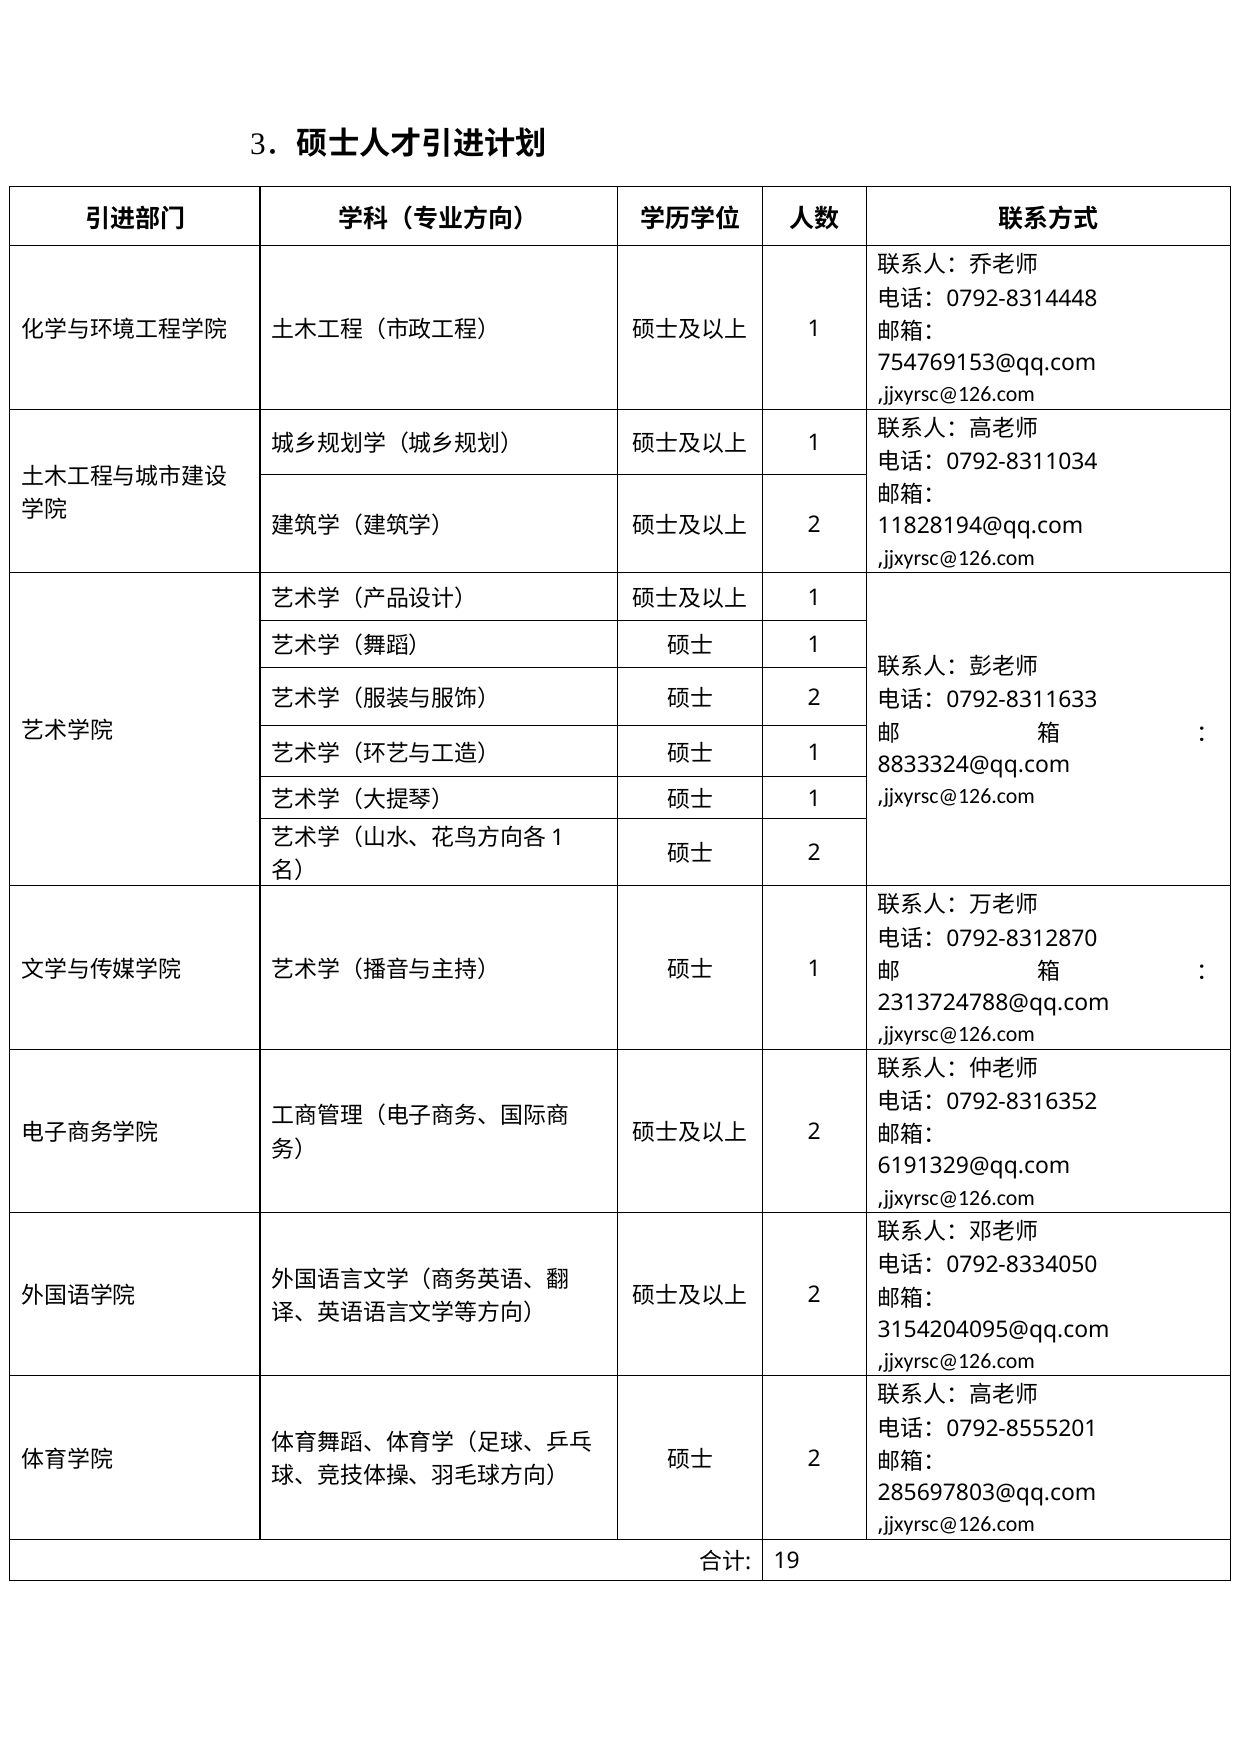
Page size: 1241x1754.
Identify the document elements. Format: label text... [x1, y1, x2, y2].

table_cell 硕士 [618, 621, 762, 667]
table_cell 联系人：高老师 电话：0792-8311034 邮箱：11828194@qq.com,jjxyrsc@126.com [867, 410, 1230, 572]
table_cell 艺术学（环艺与工造） [261, 726, 617, 776]
table_cell 体育学院 [10, 1376, 259, 1538]
table_cell 化学与环境工程学院 [10, 246, 259, 409]
table_cell 硕士 [618, 726, 762, 776]
table_cell 硕士 [618, 668, 762, 725]
table_cell 硕士 [618, 886, 762, 1048]
table_cell 2 [763, 668, 866, 725]
table_cell 文学与传媒学院 [10, 886, 259, 1048]
table_cell 土木工程与城市建设学院 [10, 410, 259, 572]
table_cell 体育舞蹈、体育学（足球、乒乓球、竞技体操、羽毛球方向） [261, 1376, 617, 1538]
table_cell 硕士及以上 [618, 410, 762, 474]
text 3．硕士人才引进计划 [187, 118, 1053, 163]
table_cell 艺术学（播音与主持） [261, 886, 617, 1048]
table_cell 硕士及以上 [618, 573, 762, 620]
table_cell 2 [763, 475, 866, 572]
table_cell 1 [763, 726, 866, 776]
table_cell 1 [763, 621, 866, 667]
table_cell 工商管理（电子商务、国际商务） [261, 1050, 617, 1212]
table_cell 艺术学（舞蹈） [261, 621, 617, 667]
table_cell 艺术学（产品设计） [261, 573, 617, 620]
table_cell 硕士及以上 [618, 246, 762, 409]
table_cell 19 [763, 1540, 1230, 1580]
table_cell 外国语学院 [10, 1213, 259, 1375]
table_cell 2 [763, 1050, 866, 1212]
table_header 联系方式 [867, 187, 1230, 245]
table_cell 硕士及以上 [618, 1213, 762, 1375]
table_cell 合计: [10, 1540, 762, 1580]
table_cell 电子商务学院 [10, 1050, 259, 1212]
table_cell 1 [763, 410, 866, 474]
table_cell 硕士及以上 [618, 1050, 762, 1212]
table_cell 1 [763, 886, 866, 1048]
table_cell 硕士及以上 [618, 475, 762, 572]
table_cell 联系人：高老师 电话：0792-8555201 邮箱：285697803@qq.com,jjxyrsc@126.com [867, 1376, 1230, 1538]
table_cell 硕士 [618, 777, 762, 817]
table_cell 联系人：仲老师 电话：0792-8316352 邮箱：6191329@qq.com,jjxyrsc@126.com [867, 1050, 1230, 1212]
table_cell 联系人：彭老师 电话：0792-8311633 邮箱：8833324@qq.com,jjxyrsc@126.com [867, 573, 1230, 885]
table_cell 城乡规划学（城乡规划） [261, 410, 617, 474]
table_cell 2 [763, 1213, 866, 1375]
table_cell 硕士 [618, 819, 762, 885]
table_cell 联系人：邓老师 电话：0792-8334050 邮箱：3154204095@qq.com,jjxyrsc@126.com [867, 1213, 1230, 1375]
table_header 学历学位 [618, 187, 762, 245]
table_cell 1 [763, 246, 866, 409]
table_cell 联系人：万老师 电话：0792-8312870 邮箱：2313724788@qq.com,jjxyrsc@126.com [867, 886, 1230, 1048]
table_cell 外国语言文学（商务英语、翻译、英语语言文学等方向） [261, 1213, 617, 1375]
table_cell 艺术学（山水、花鸟方向各1名） [261, 819, 617, 885]
table_cell 艺术学（服装与服饰） [261, 668, 617, 725]
table_cell 硕士 [618, 1376, 762, 1538]
table_header 人数 [763, 187, 866, 245]
table_header 学科（专业方向） [261, 187, 617, 245]
table_cell 1 [763, 777, 866, 817]
table_cell 土木工程（市政工程） [261, 246, 617, 409]
table_cell 艺术学（大提琴） [261, 777, 617, 817]
table_header 引进部门 [10, 187, 259, 245]
table_cell 2 [763, 819, 866, 885]
table_cell 艺术学院 [10, 573, 259, 885]
table_cell 联系人：乔老师 电话：0792-8314448 邮箱：754769153@qq.com,jjxyrsc@126.com [867, 246, 1230, 409]
table_cell 1 [763, 573, 866, 620]
table_cell 2 [763, 1376, 866, 1538]
table_cell 建筑学（建筑学） [261, 475, 617, 572]
